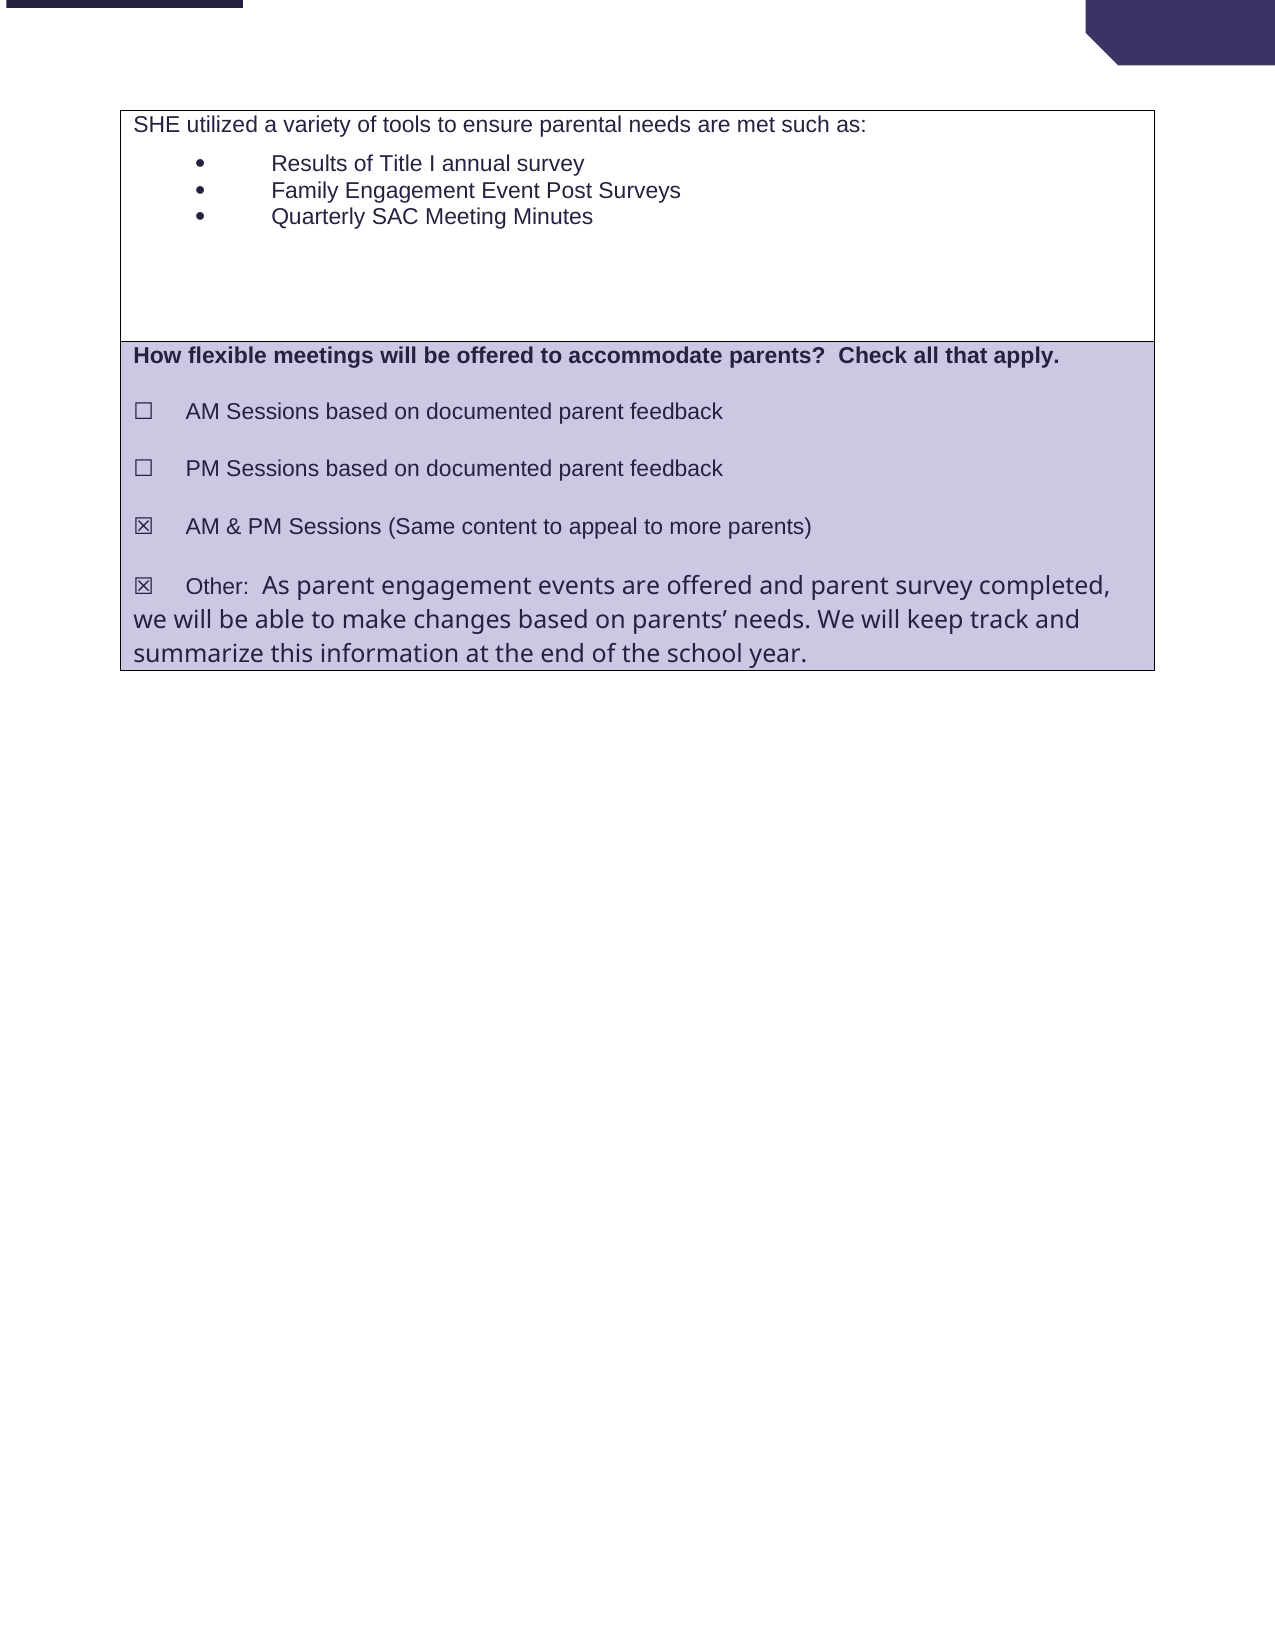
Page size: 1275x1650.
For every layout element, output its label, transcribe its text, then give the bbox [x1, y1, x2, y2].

table_cell How flexible meetings will be offered to accommodate parents? Check all that apply. AM Sessions based on documented parent feedback PM Sessions based on documented parent feedback AM & PM Sessions (Same content to appeal to more parents) Other: As parent engagement events are offered and parent survey completed, we will be able to make changes based on parents’ needs. We will keep track and summarize this information at the end of the school year. [121, 342, 1154, 670]
table_cell SHE utilized a variety of tools to ensure parental needs are met such as: Results of Title I annual survey Family Engagement Event Post Surveys Quarterly SAC Meeting Minutes [121, 111, 1154, 341]
